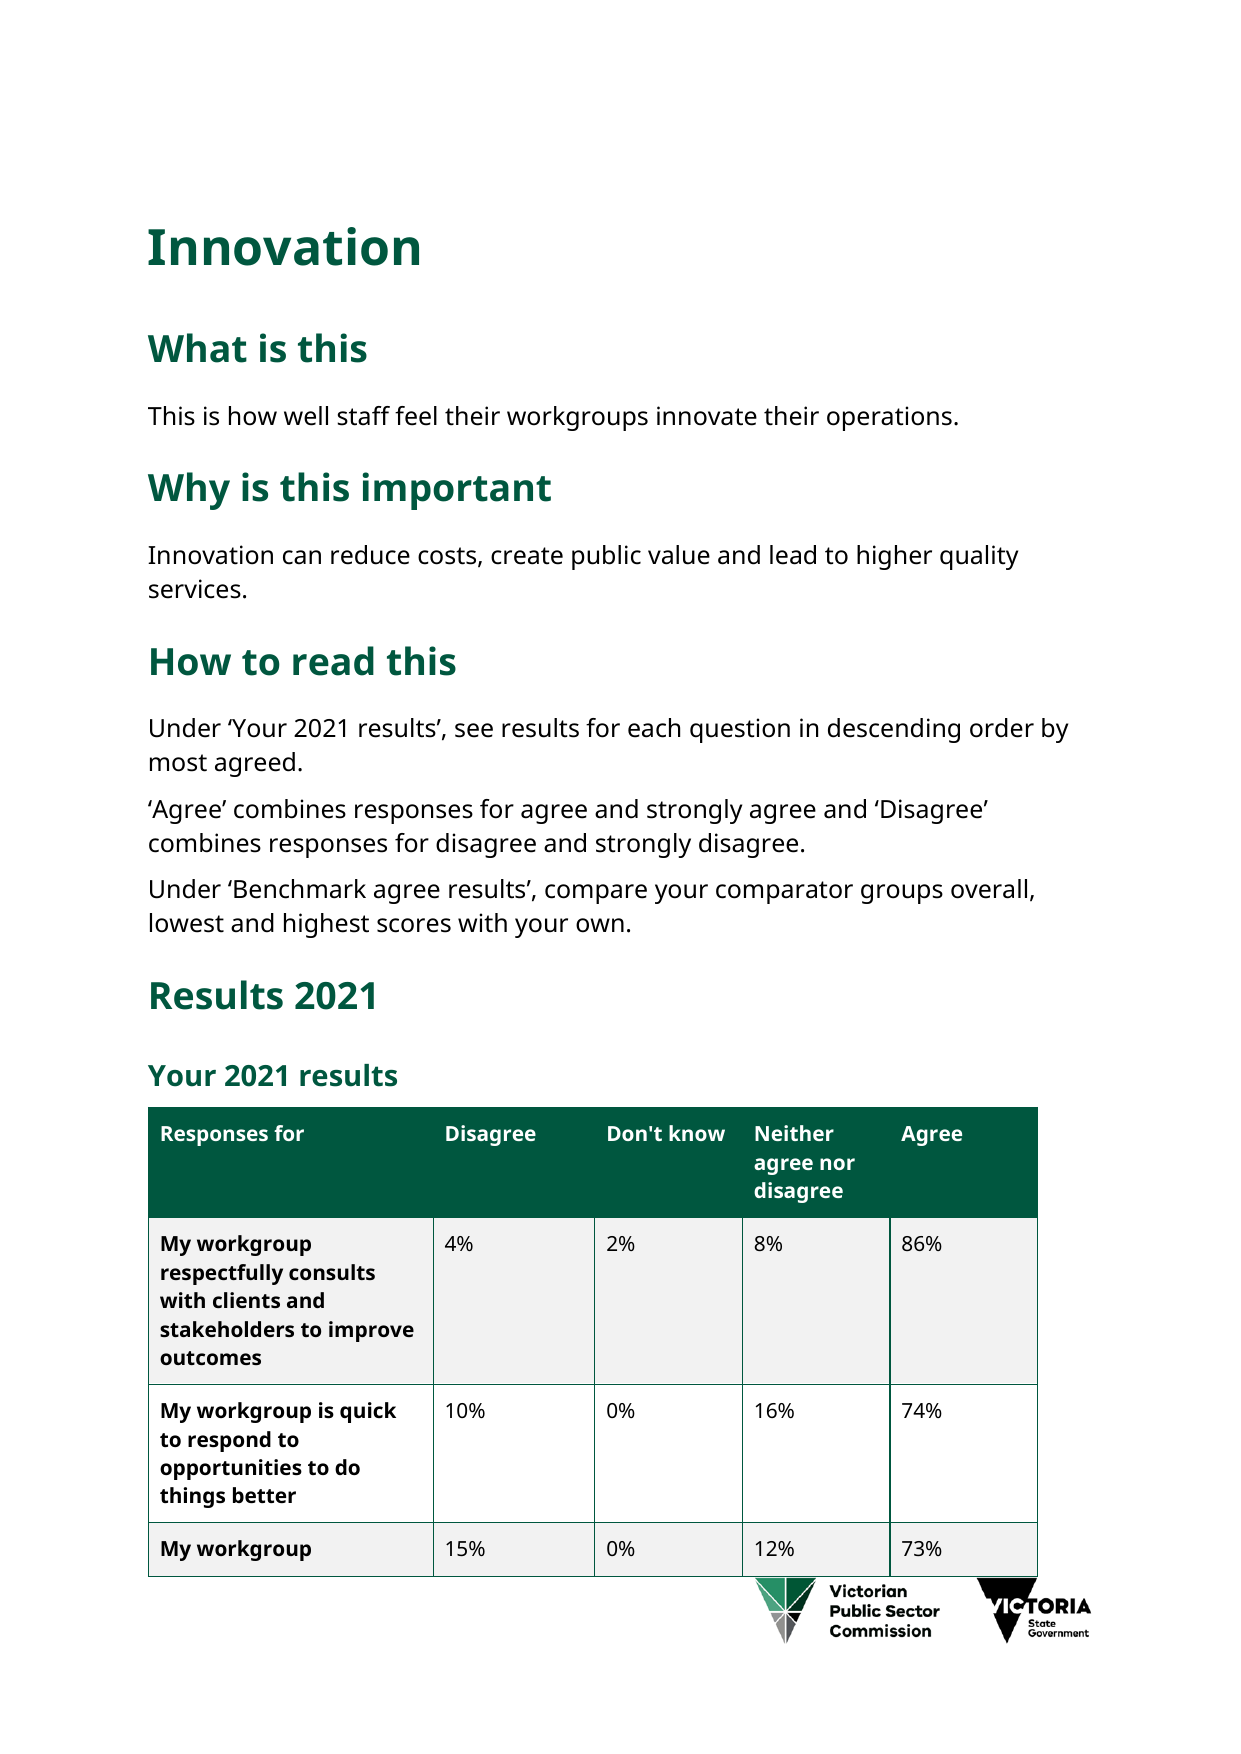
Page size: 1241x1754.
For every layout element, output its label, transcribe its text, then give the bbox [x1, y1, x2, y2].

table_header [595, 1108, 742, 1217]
picture [754, 1577, 1093, 1645]
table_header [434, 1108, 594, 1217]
text Under ‘Benchmark agree results’, compare your comparator groups overall, lowest and highest scores with your own. [148, 872, 1092, 940]
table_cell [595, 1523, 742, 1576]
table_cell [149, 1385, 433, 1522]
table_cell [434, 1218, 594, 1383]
text Under ‘Your 2021 results’, see results for each question in descending order by most agreed. [148, 711, 1092, 779]
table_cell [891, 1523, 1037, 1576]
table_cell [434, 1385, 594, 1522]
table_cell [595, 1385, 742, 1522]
subtitle Innovation [148, 212, 1092, 280]
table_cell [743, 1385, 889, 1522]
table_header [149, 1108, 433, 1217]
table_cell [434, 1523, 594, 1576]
subtitle How to read this [148, 635, 1092, 686]
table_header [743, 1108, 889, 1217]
subtitle What is this [148, 323, 1092, 374]
subtitle Why is this important [148, 462, 1092, 513]
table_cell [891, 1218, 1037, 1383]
text ‘Agree’ combines responses for agree and strongly agree and ‘Disagree’ combines responses for disagree and strongly disagree. [148, 791, 1092, 859]
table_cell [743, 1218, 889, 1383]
subtitle Your 2021 results [148, 1055, 1092, 1095]
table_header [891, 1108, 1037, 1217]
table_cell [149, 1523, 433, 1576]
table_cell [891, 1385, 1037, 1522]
text Innovation can reduce costs, create public value and lead to higher quality services. [148, 538, 1092, 606]
subtitle Results 2021 [148, 969, 1092, 1020]
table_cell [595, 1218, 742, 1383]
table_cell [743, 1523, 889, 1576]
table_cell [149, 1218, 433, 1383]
text This is how well staff feel their workgroups innovate their operations. [148, 398, 1092, 433]
